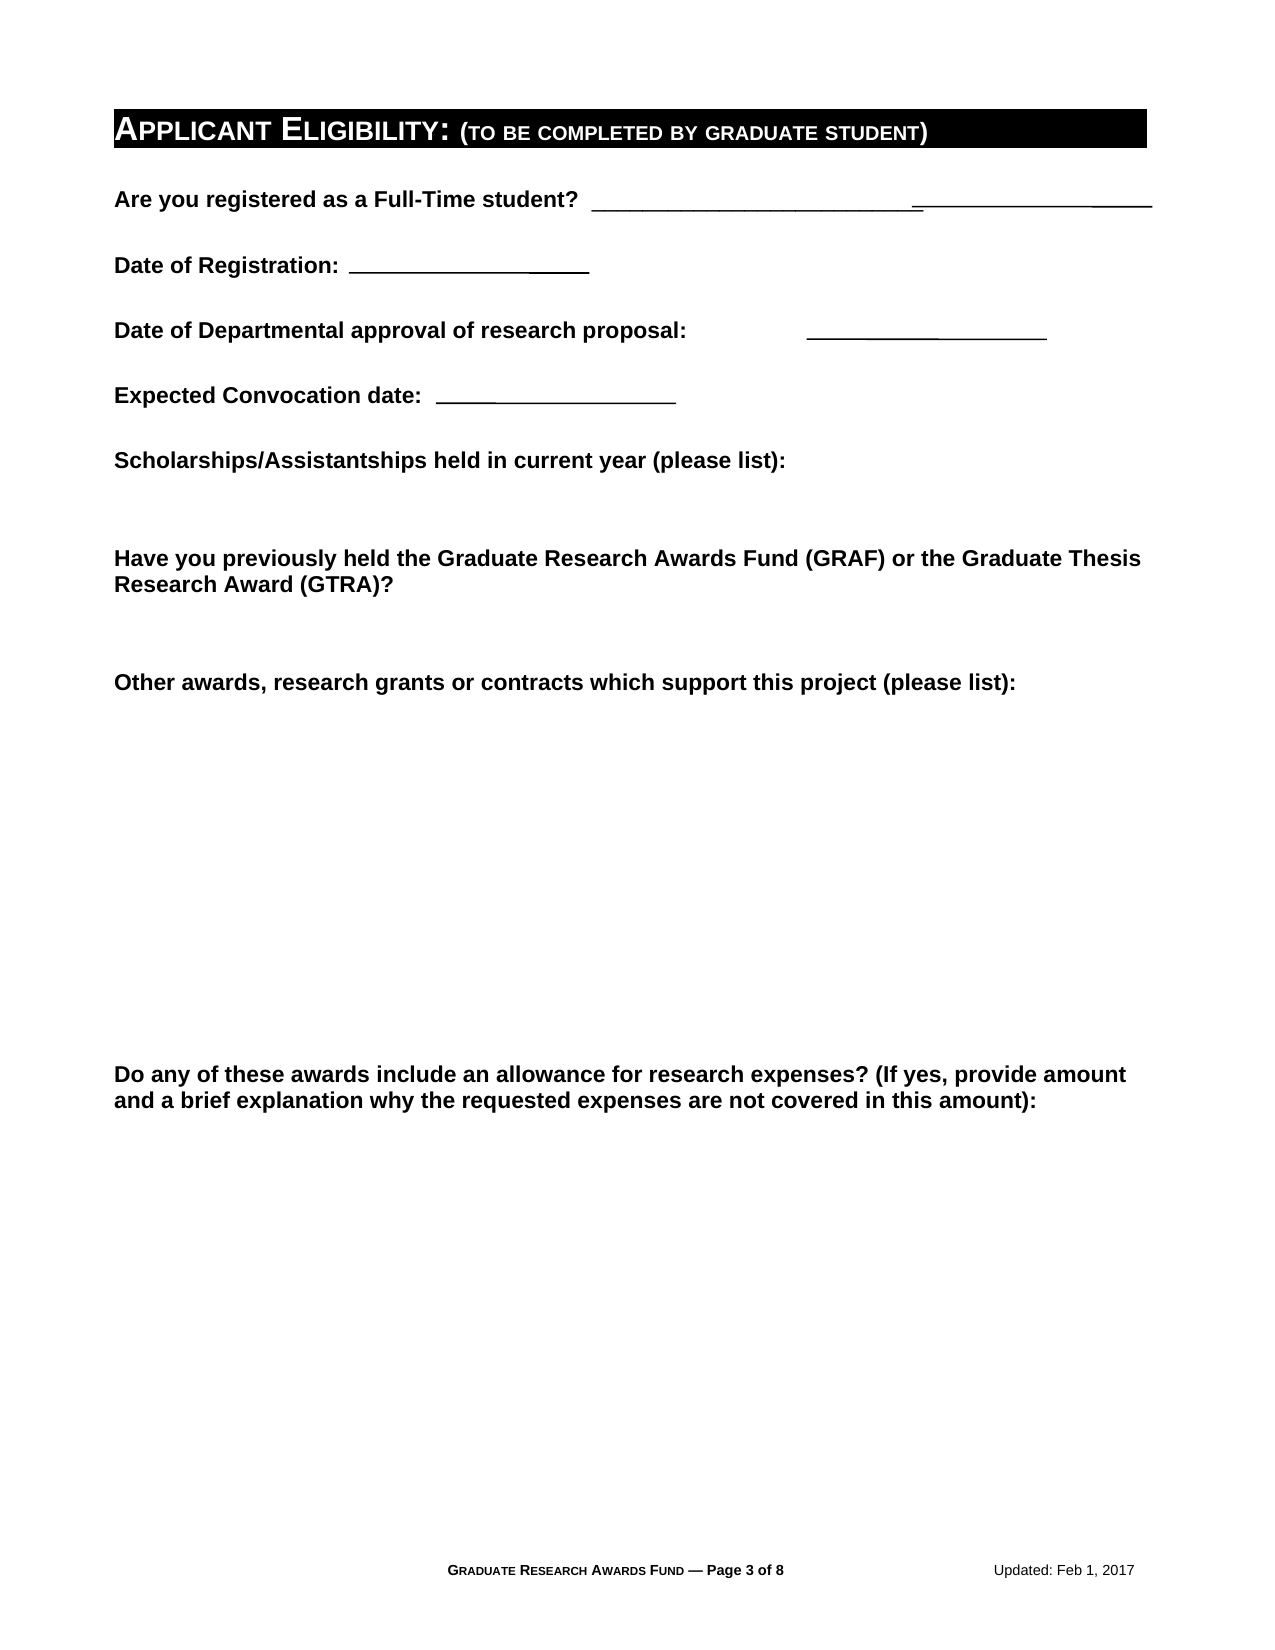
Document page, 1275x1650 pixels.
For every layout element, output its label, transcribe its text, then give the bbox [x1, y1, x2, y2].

text Scholarships/Assistantships held in current year (please list): [114, 447, 1147, 474]
text Expected Convocation date: [114, 382, 1147, 408]
text Other awards, research grants or contracts which support this project (please list): [114, 669, 1147, 696]
text Applicant Eligibility: (to be completed by graduate student) [114, 109, 1147, 148]
text Do any of these awards include an allowance for research expenses? (If yes, provide amount and a brief explanation why the requested expenses are not covered in this amount): [114, 1061, 1147, 1113]
text Date of Registration: [114, 252, 1147, 278]
text Have you previously held the Graduate Research Awards Fund (GRAF) or the Graduate Thesis Research Award (GTRA)? [114, 545, 1147, 598]
text Date of Departmental approval of research proposal: [114, 317, 1147, 343]
text Are you registered as a Full-Time student? __________________________ [114, 186, 1147, 213]
